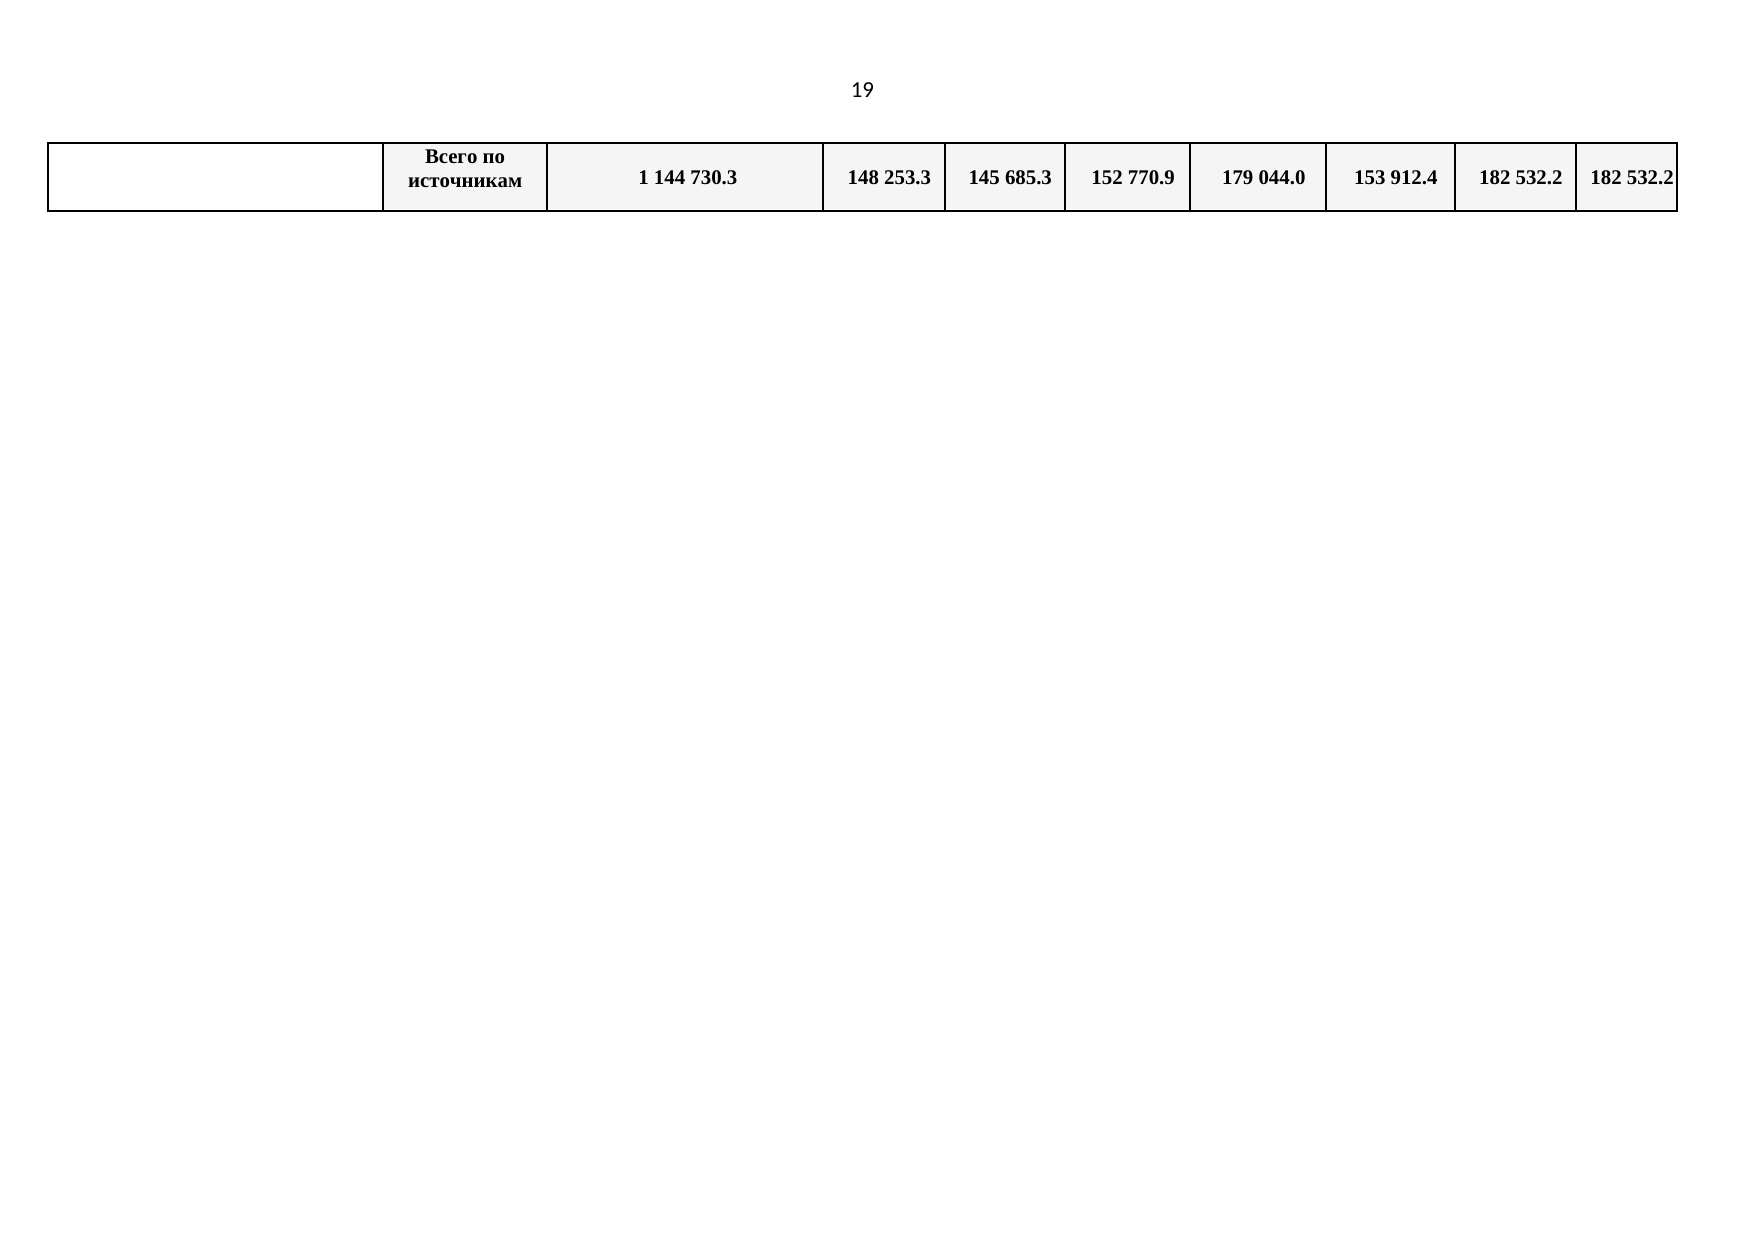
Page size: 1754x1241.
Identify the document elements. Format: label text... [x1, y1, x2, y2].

table_cell 179 044.0 [1191, 144, 1325, 209]
table_cell 148 253.3 [824, 144, 944, 209]
table_cell 1 144 730.3 [548, 144, 822, 209]
table_cell 153 912.4 [1327, 144, 1454, 209]
table_cell Всего по источникам [384, 144, 546, 209]
table_cell 182 532.2 [1577, 144, 1676, 209]
table_cell 152 770.9 [1066, 144, 1189, 209]
table_cell 182 532.2 [1456, 144, 1575, 209]
table_cell 145 685.3 [946, 144, 1064, 209]
